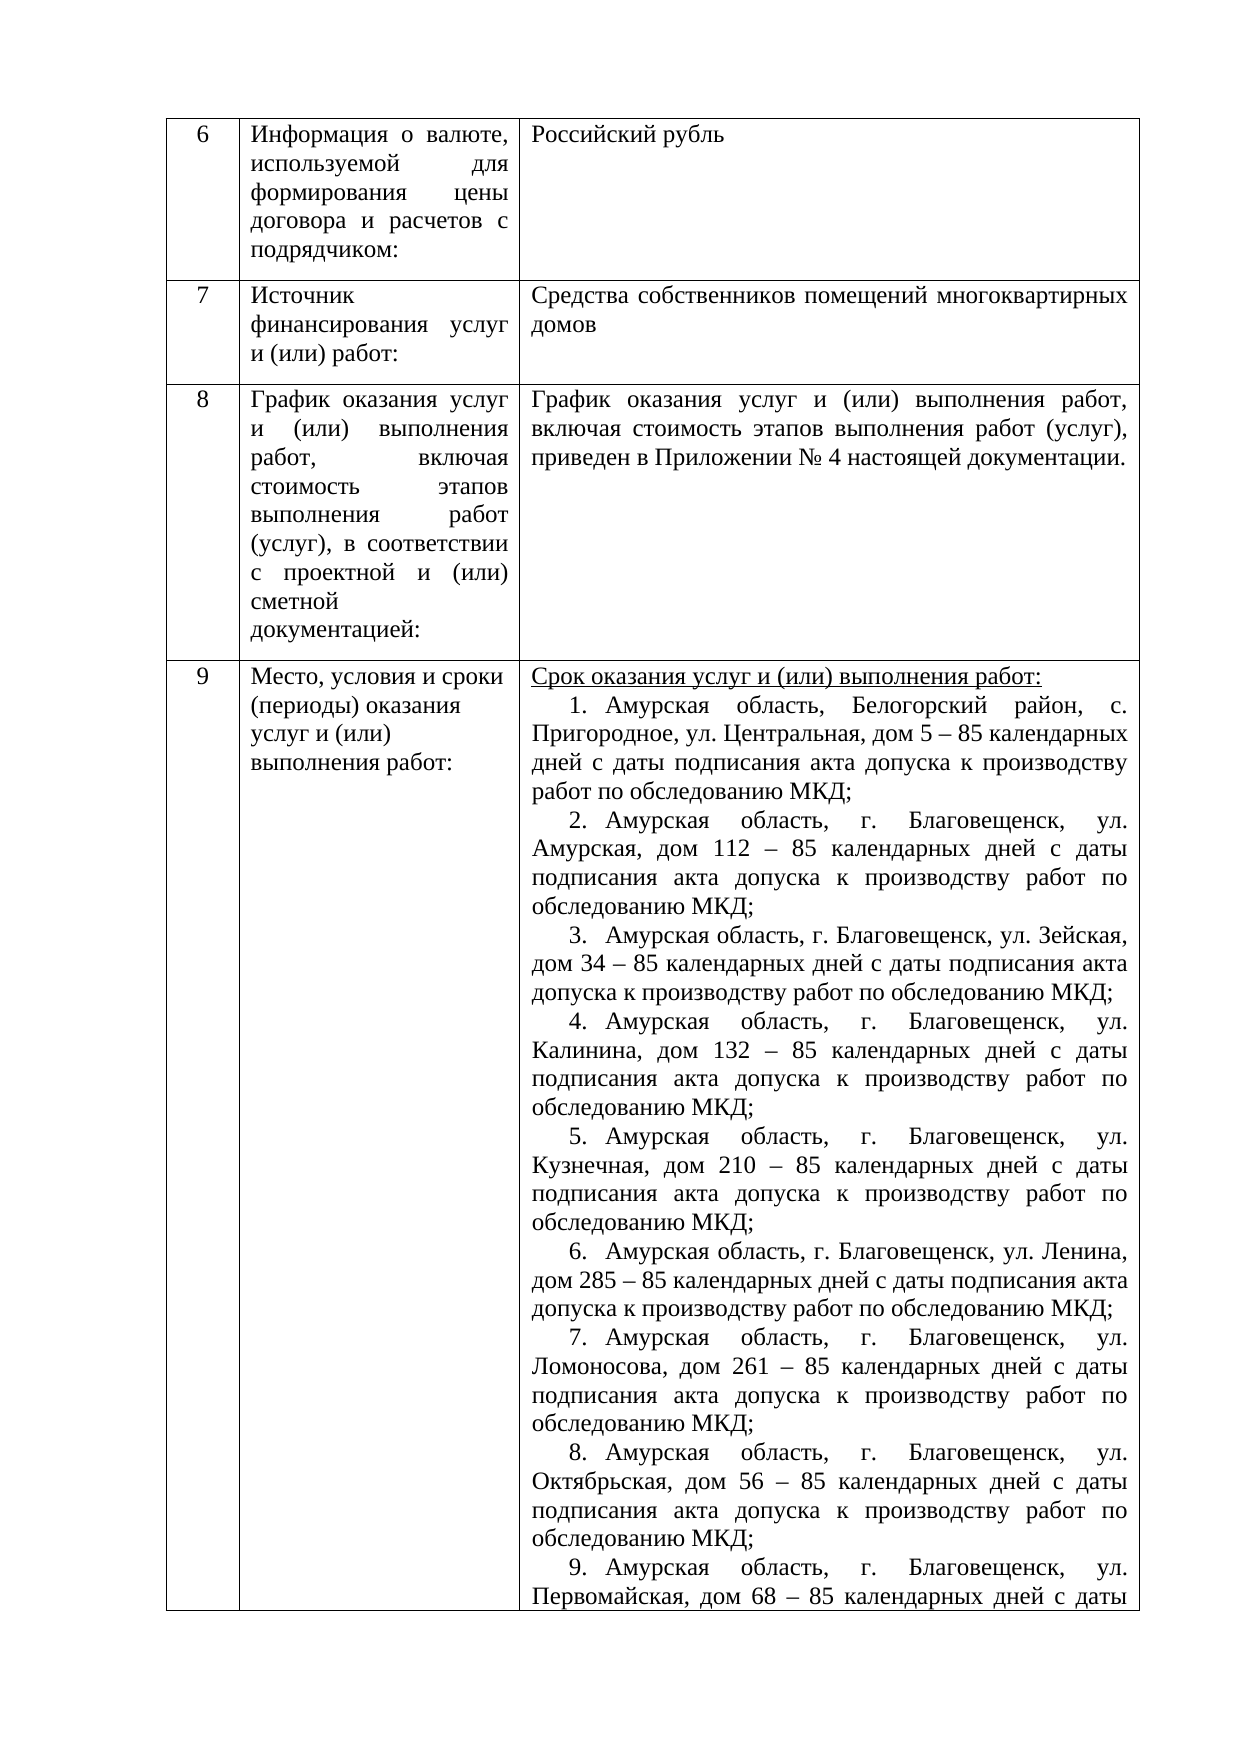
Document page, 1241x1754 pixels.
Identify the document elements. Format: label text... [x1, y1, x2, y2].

table_cell 8 [167, 385, 239, 660]
table_cell Средства собственников помещений многоквартирных домов [520, 281, 1139, 383]
table_cell Информация о валюте, используемой для формирования цены договора и расчетов с подрядчиком: [240, 119, 519, 279]
table_cell 9 [167, 661, 239, 1610]
table_cell Источник финансирования услуг и (или) работ: [240, 281, 519, 383]
table_cell Российский рубль [520, 119, 1139, 279]
table_cell 6 [167, 119, 239, 279]
table_cell График оказания услуг и (или) выполнения работ, включая стоимость этапов выполнения работ (услуг), в соответствии с проектной и (или) сметной документацией: [240, 385, 519, 660]
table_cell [520, 661, 1139, 1610]
table_cell График оказания услуг и (или) выполнения работ, включая стоимость этапов выполнения работ (услуг), приведен в Приложении № 4 настоящей документации. [520, 385, 1139, 660]
table_cell 7 [167, 281, 239, 383]
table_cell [240, 661, 519, 1610]
